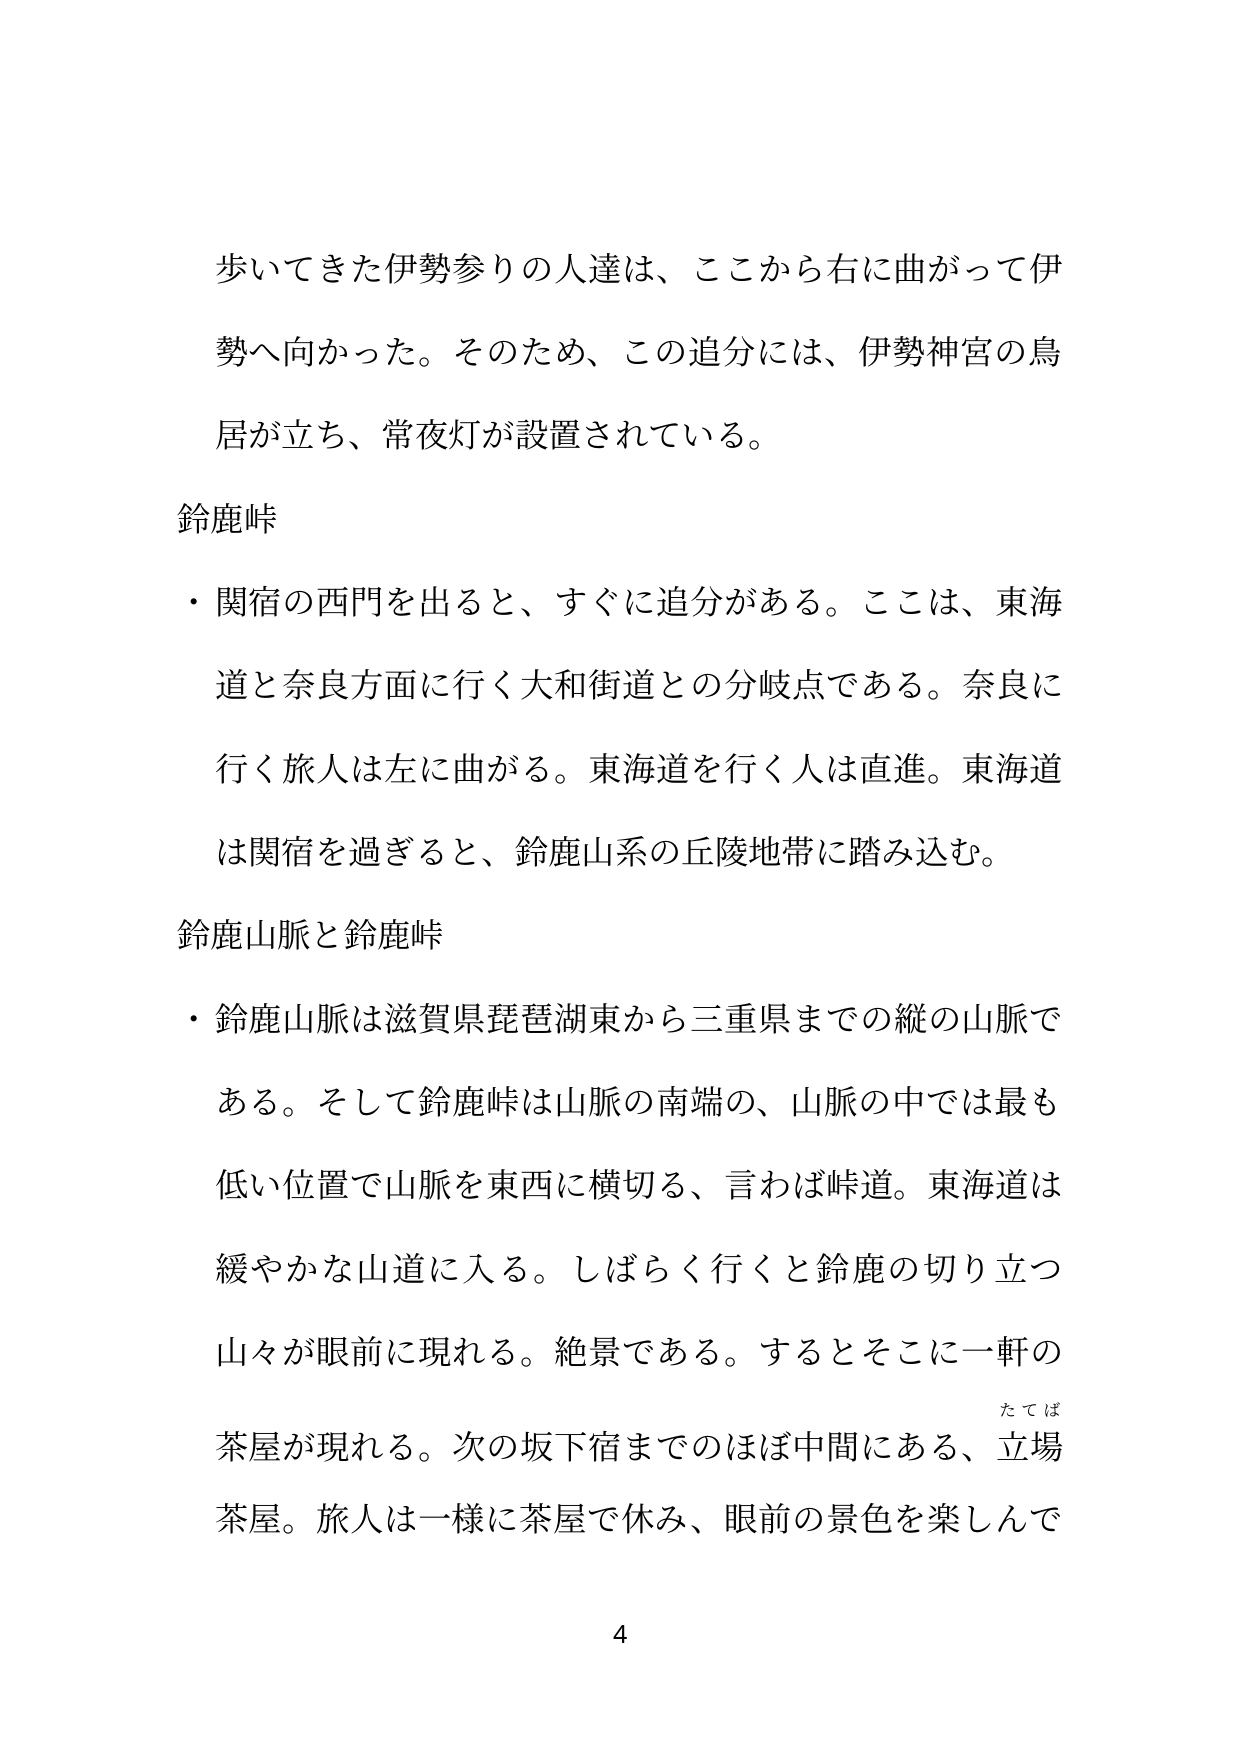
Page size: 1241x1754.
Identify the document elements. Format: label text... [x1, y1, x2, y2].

text 鈴鹿峠 [177, 475, 1063, 558]
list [177, 225, 1063, 475]
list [177, 975, 1063, 1558]
list 関宿の西門を出ると、すぐに追分がある。ここは、東海道と奈良方面に行く大和街道との分岐点である。奈良に行く旅人は左に曲がる。東海道を行く人は直進。東海道は関宿を過ぎると、鈴鹿山系の丘陵地帯に踏み込む。 [177, 558, 1063, 892]
text 鈴鹿山脈と鈴鹿峠 [177, 892, 1063, 975]
